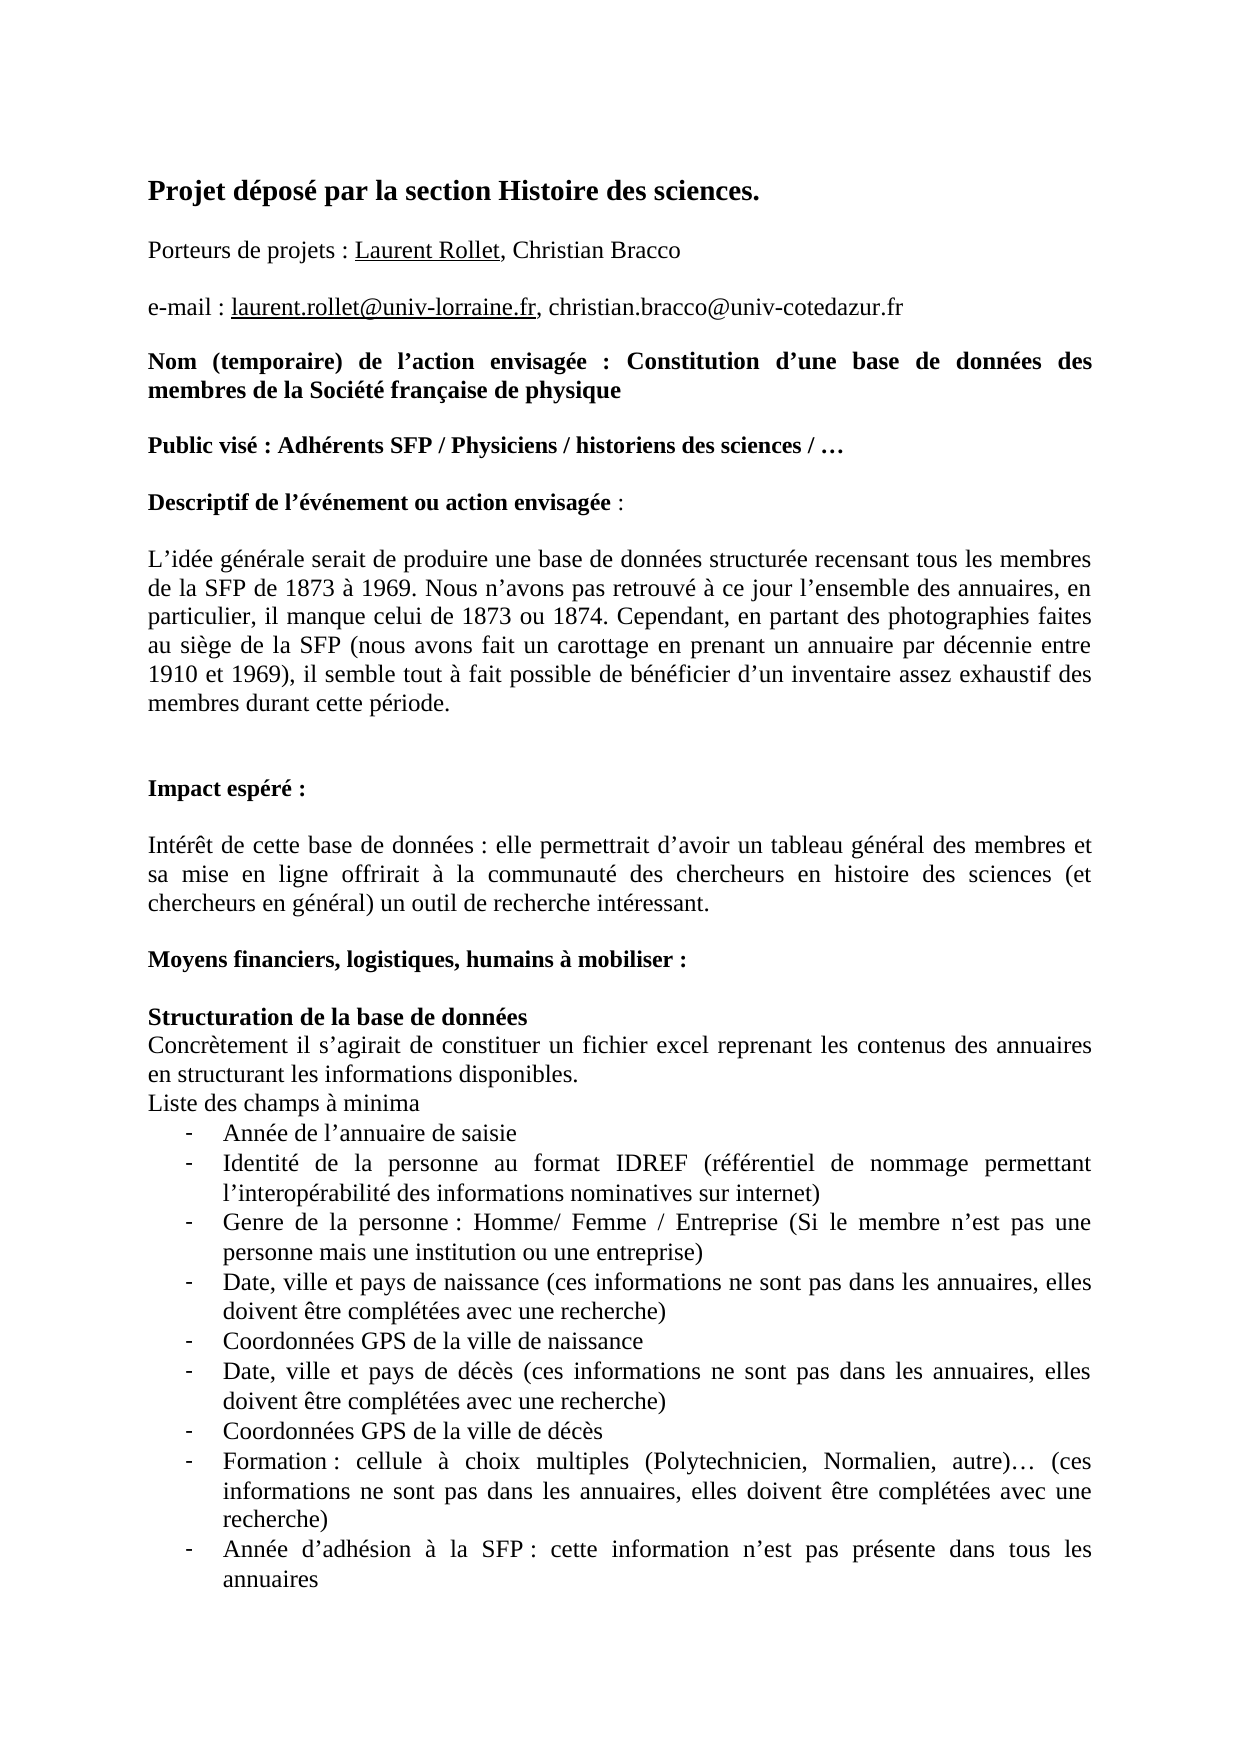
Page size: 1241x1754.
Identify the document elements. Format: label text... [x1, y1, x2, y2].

text Structuration de la base de données [148, 1002, 1093, 1030]
text e-mail : laurent.rollet@univ-lorraine.fr, christian.bracco@univ-cotedazur.fr [148, 292, 1093, 321]
list Date, ville et pays de naissance (ces informations ne sont pas dans les annuaires, elles doivent être complétées avec une recherche) [185, 1266, 1093, 1325]
text Impact espéré : [148, 774, 1093, 802]
subtitle Nom (temporaire) de l’action envisagée : Constitution d’une base de données des membres de la Société française de physique [148, 346, 1093, 404]
text Intérêt de cette base de données : elle permettrait d’avoir un tableau général des membres et sa mise en ligne offrirait à la communauté des chercheurs en histoire des sciences (et chercheurs en général) un outil de recherche intéressant. [148, 830, 1093, 917]
list Genre de la personne : Homme/ Femme / Entreprise (Si le membre n’est pas une personne mais une institution ou une entreprise) [185, 1206, 1093, 1266]
list Année de l’annuaire de saisie [185, 1117, 1093, 1147]
text Moyens financiers, logistiques, humains à mobiliser : [148, 945, 1093, 973]
list Date, ville et pays de décès (ces informations ne sont pas dans les annuaires, elles doivent être complétées avec une recherche) [185, 1356, 1093, 1415]
text Public visé : Adhérents SFP / Physiciens / historiens des sciences / … [148, 431, 1093, 459]
text L’idée générale serait de produire une base de données structurée recensant tous les membres de la SFP de 1873 à 1969. Nous n’avons pas retrouvé à ce jour l’ensemble des annuaires, en particulier, il manque celui de 1873 ou 1874. Cependant, en partant des photographies faites au siège de la SFP (nous avons fait un carottage en prenant un annuaire par décennie entre 1910 et 1969), il semble tout à fait possible de bénéficier d’un inventaire assez exhaustif des membres durant cette période. [148, 544, 1093, 716]
list Identité de la personne au format IDREF (référentiel de nommage permettant l’interopérabilité des informations nominatives sur internet) [185, 1147, 1093, 1206]
text Liste des champs à minima [148, 1088, 1093, 1117]
list Année d’adhésion à la SFP : cette information n’est pas présente dans tous les annuaires [185, 1533, 1093, 1593]
list Coordonnées GPS de la ville de décès [185, 1415, 1093, 1445]
text Descriptif de l’événement ou action envisagée : [148, 488, 1093, 515]
list Coordonnées GPS de la ville de naissance [185, 1325, 1093, 1356]
text Concrètement il s’agirait de constituer un fichier excel reprenant les contenus des annuaires en structurant les informations disponibles. [148, 1030, 1093, 1088]
subtitle Projet déposé par la section Histoire des sciences. [148, 173, 1093, 206]
list Formation : cellule à choix multiples (Polytechnicien, Normalien, autre)… (ces informations ne sont pas dans les annuaires, elles doivent être complétées avec une recherche) [185, 1445, 1093, 1533]
text Porteurs de projets : Laurent Rollet, Christian Bracco [148, 235, 1093, 264]
